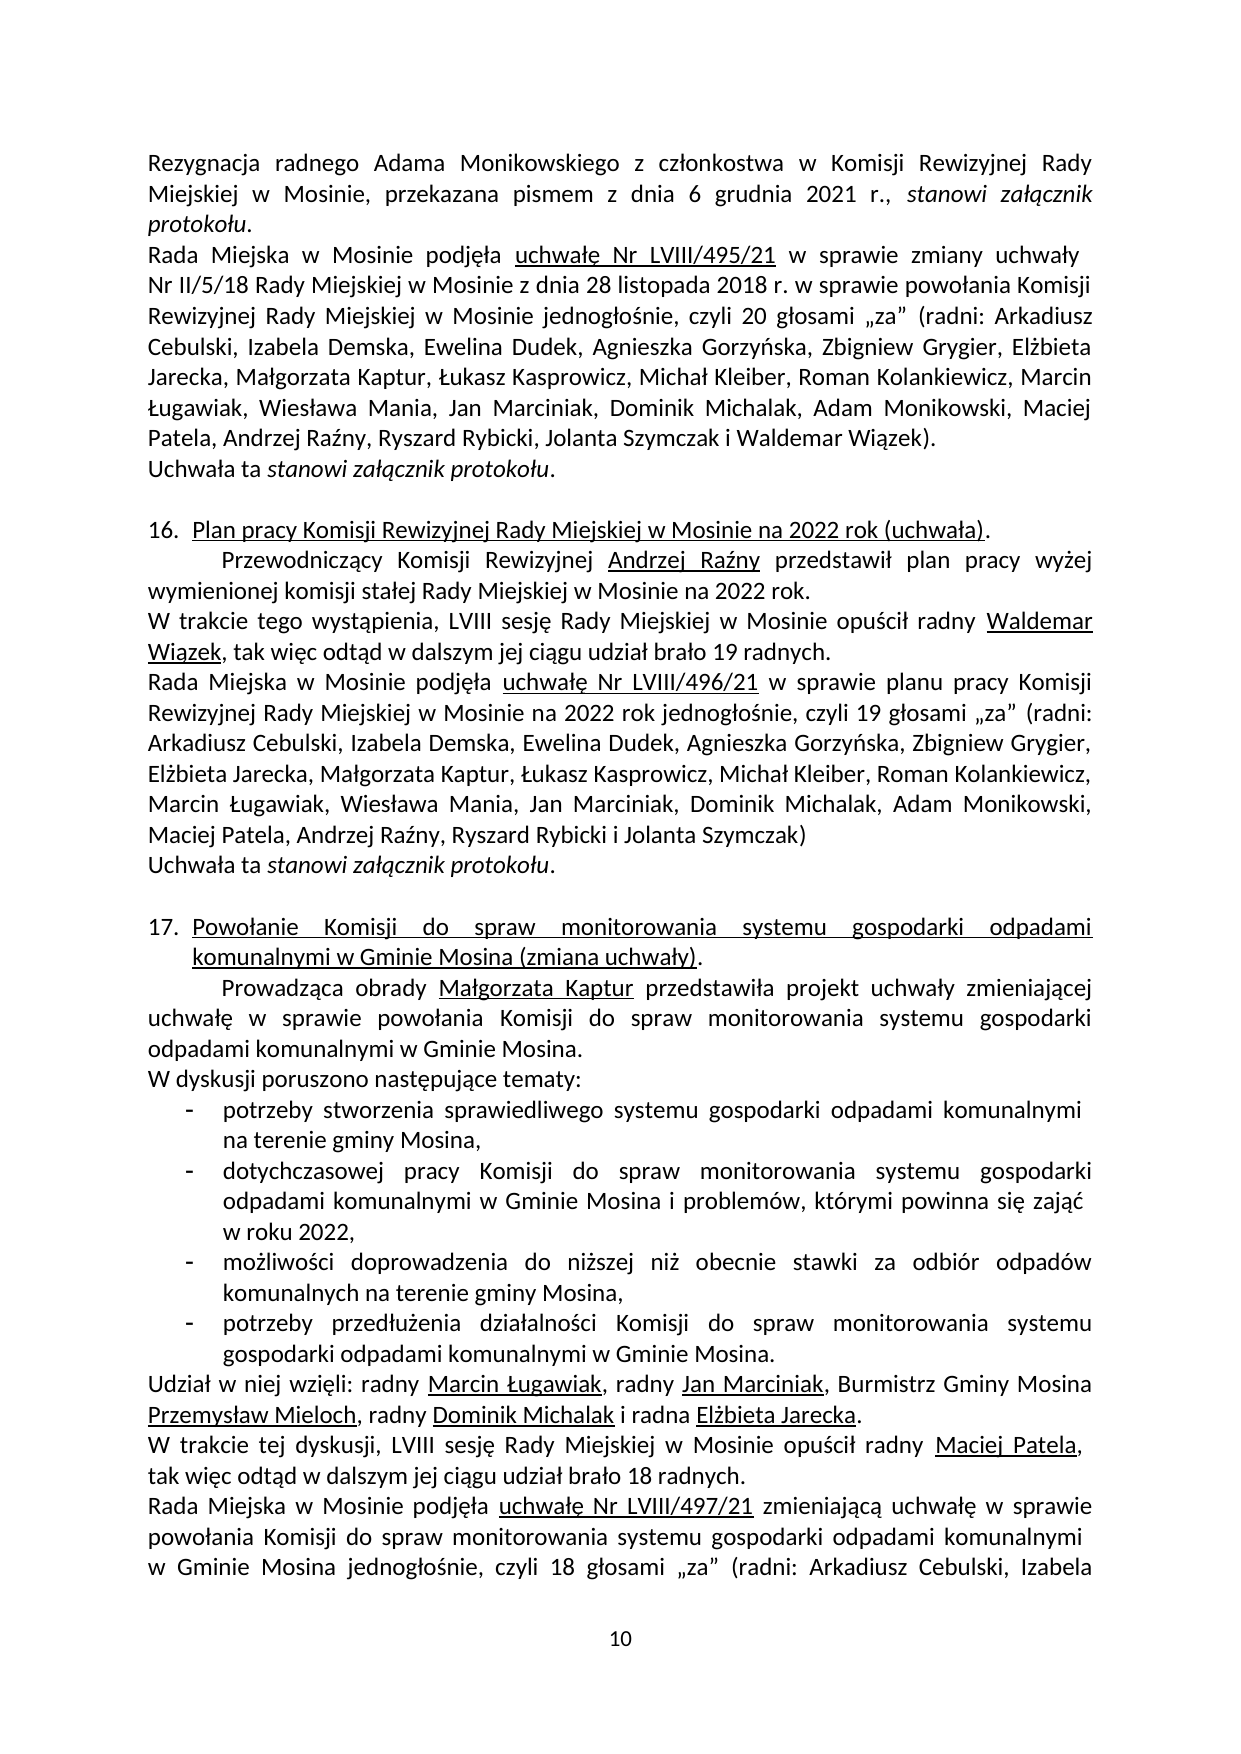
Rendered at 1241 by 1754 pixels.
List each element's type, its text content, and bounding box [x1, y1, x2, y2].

text Rada Miejska w Mosinie podjęła uchwałę Nr LVIII/495/21 w sprawie zmiany uchwały Nr II/5/18 Rady Miejskiej w Mosinie z dnia 28 listopada 2018 r. w sprawie powołania Komisji Rewizyjnej Rady Miejskiej w Mosinie jednogłośnie, czyli 20 głosami „za” (radni: Arkadiusz Cebulski, Izabela Demska, Ewelina Dudek, Agnieszka Gorzyńska, Zbigniew Grygier, Elżbieta Jarecka, Małgorzata Kaptur, Łukasz Kasprowicz, Michał Kleiber, Roman Kolankiewicz, Marcin Ługawiak, Wiesława Mania, Jan Marciniak, Dominik Michalak, Adam Monikowski, Maciej Patela, Andrzej Raźny, Ryszard Rybicki, Jolanta Szymczak i Waldemar Wiązek). [148, 239, 1093, 453]
text Uchwała ta stanowi załącznik protokołu. [148, 453, 1093, 483]
text W trakcie tego wystąpienia, LVIII sesję Rady Miejskiej w Mosinie opuścił radny Waldemar Wiązek, tak więc odtąd w dalszym jej ciągu udział brało 19 radnych. [148, 605, 1093, 666]
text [148, 1491, 1093, 1582]
text W trakcie tej dyskusji, LVIII sesję Rady Miejskiej w Mosinie opuścił radny Maciej Patela, tak więc odtąd w dalszym jej ciągu udział brało 18 radnych. [148, 1429, 1093, 1491]
list dotychczasowej pracy Komisji do spraw monitorowania systemu gospodarki odpadami komunalnymi w Gminie Mosina i problemów, którymi powinna się zająć w roku 2022, [185, 1155, 1093, 1246]
text Uchwała ta stanowi załącznik protokołu. [148, 849, 1093, 880]
list Powołanie Komisji do spraw monitorowania systemu gospodarki odpadami komunalnymi w Gminie Mosina (zmiana uchwały). [148, 911, 1093, 972]
text Prowadząca obrady Małgorzata Kaptur przedstawiła projekt uchwały zmieniającej uchwałę w sprawie powołania Komisji do spraw monitorowania systemu gospodarki odpadami komunalnymi w Gminie Mosina. [148, 972, 1093, 1063]
text W dyskusji poruszono następujące tematy: [148, 1063, 1093, 1094]
text Udział w niej wzięli: radny Marcin Ługawiak, radny Jan Marciniak, Burmistrz Gminy Mosina Przemysław Mieloch, radny Dominik Michalak i radna Elżbieta Jarecka. [148, 1368, 1093, 1429]
list możliwości doprowadzenia do niższej niż obecnie stawki za odbiór odpadów komunalnych na terenie gminy Mosina, [185, 1246, 1093, 1307]
list potrzeby stworzenia sprawiedliwego systemu gospodarki odpadami komunalnymi na terenie gminy Mosina, [185, 1094, 1093, 1155]
text Rezygnacja radnego Adama Monikowskiego z członkostwa w Komisji Rewizyjnej Rady Miejskiej w Mosinie, przekazana pismem z dnia 6 grudnia 2021 r., stanowi załącznik protokołu. [148, 148, 1093, 239]
list potrzeby przedłużenia działalności Komisji do spraw monitorowania systemu gospodarki odpadami komunalnymi w Gminie Mosina. [185, 1307, 1093, 1368]
text Przewodniczący Komisji Rewizyjnej Andrzej Raźny przedstawił plan pracy wyżej wymienionej komisji stałej Rady Miejskiej w Mosinie na 2022 rok. [148, 544, 1093, 605]
text Rada Miejska w Mosinie podjęła uchwałę Nr LVIII/496/21 w sprawie planu pracy Komisji Rewizyjnej Rady Miejskiej w Mosinie na 2022 rok jednogłośnie, czyli 19 głosami „za” (radni: Arkadiusz Cebulski, Izabela Demska, Ewelina Dudek, Agnieszka Gorzyńska, Zbigniew Grygier, Elżbieta Jarecka, Małgorzata Kaptur, Łukasz Kasprowicz, Michał Kleiber, Roman Kolankiewicz, Marcin Ługawiak, Wiesława Mania, Jan Marciniak, Dominik Michalak, Adam Monikowski, Maciej Patela, Andrzej Raźny, Ryszard Rybicki i Jolanta Szymczak) [148, 666, 1093, 849]
list Plan pracy Komisji Rewizyjnej Rady Miejskiej w Mosinie na 2022 rok (uchwała). [148, 514, 1093, 544]
